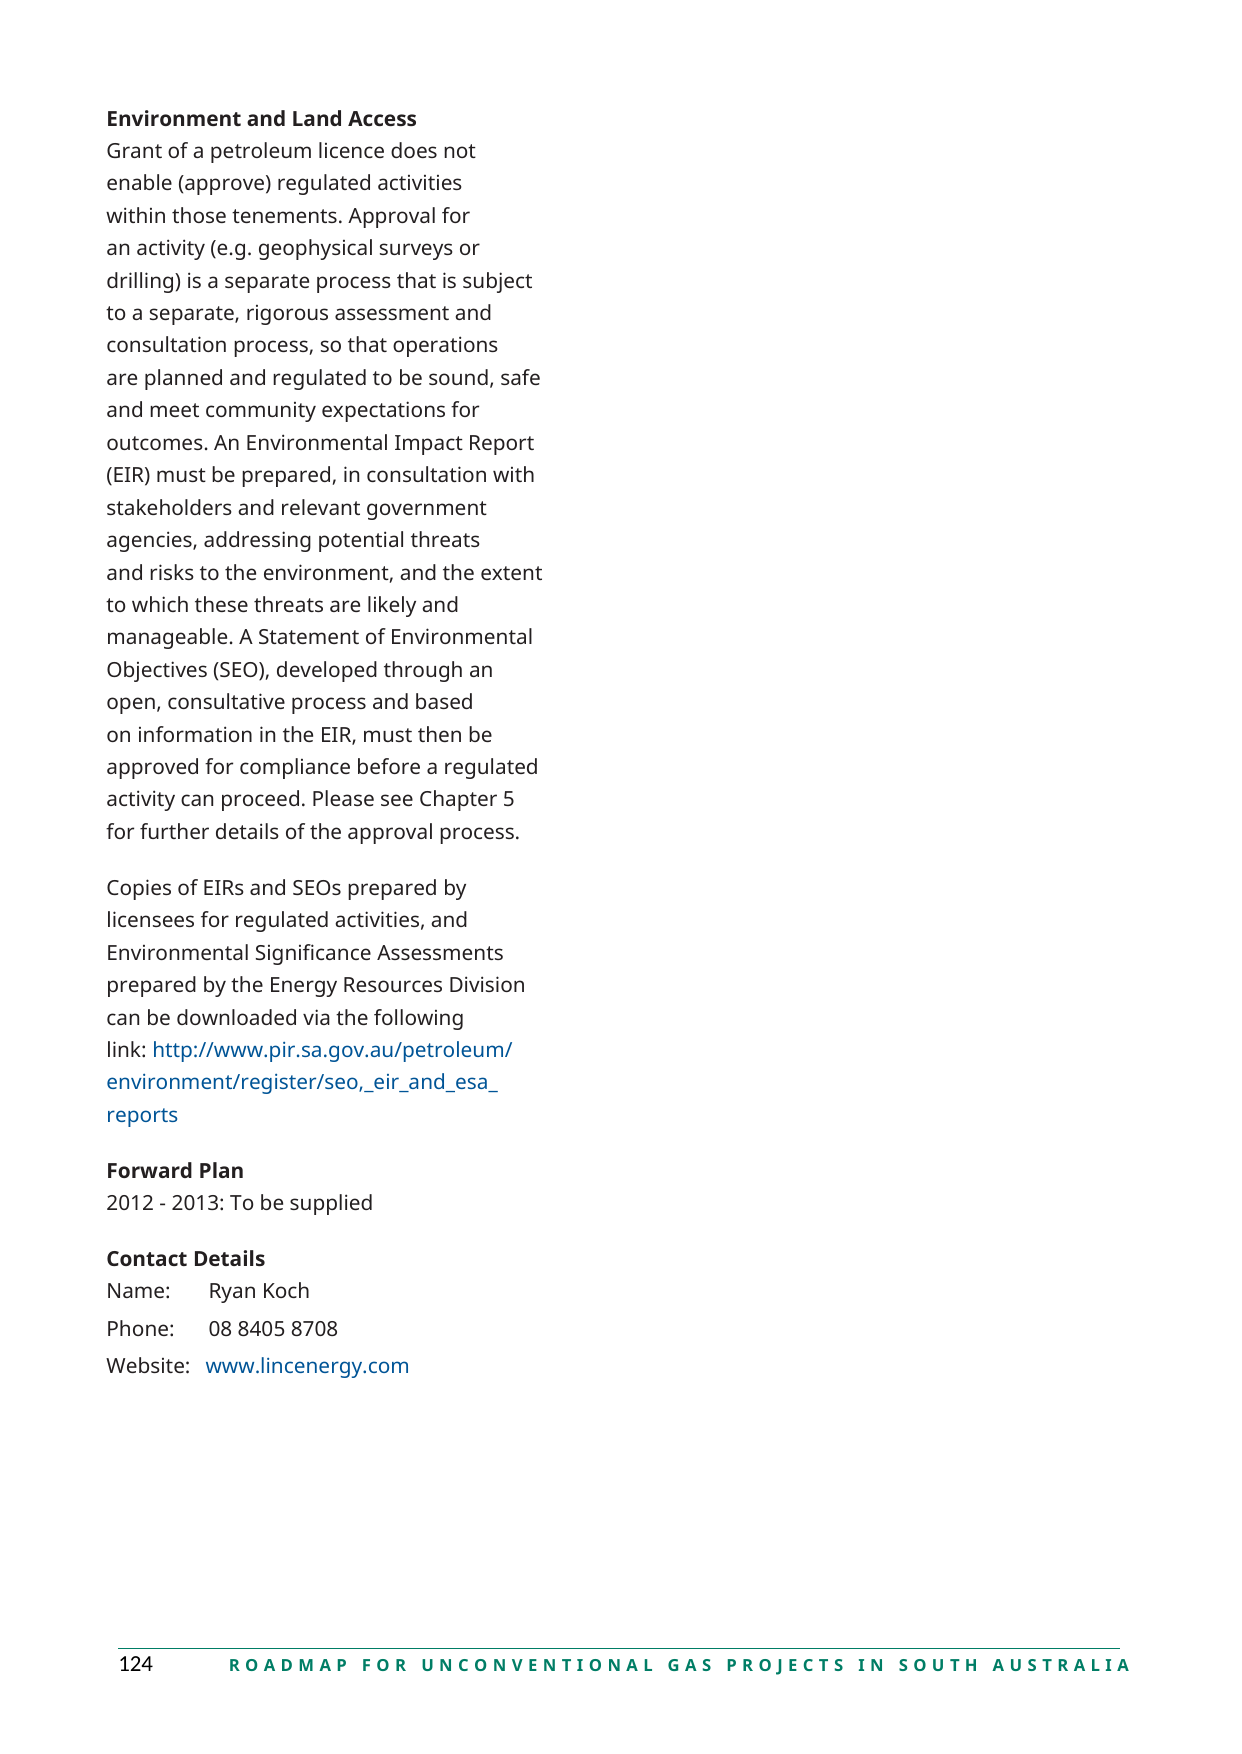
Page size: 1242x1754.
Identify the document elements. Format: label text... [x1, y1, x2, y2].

text Phone: 08 8405 8708 [106, 1314, 574, 1342]
text and risks to the environment, and the extent to which these threats are likely and manageable. A Statement of Environmental Objectives (SEO), developed through an open, consultative process and based [106, 558, 553, 716]
text Environment and Land Access [106, 104, 574, 133]
text Website: www.lincenergy.com [106, 1352, 574, 1380]
text link: http://www.pir.sa.gov.au/petroleum/ environment/register/seo,_eir_and_esa_ reports [106, 1035, 525, 1128]
text 2012 - 2013: To be supplied [106, 1188, 574, 1216]
text drilling) is a separate process that is subject to a separate, rigorous assessment and consultation process, so that operations [106, 266, 539, 359]
text Grant of a petroleum licence does not enable (approve) regulated activities within those tenements. Approval for an activity (e.g. geophysical surveys or [106, 136, 496, 262]
text Copies of EIRs and SEOs prepared by licensees for regulated activities, and Environmental Significance Assessments prepared by the Energy Resources Division can be downloaded via the following [106, 873, 535, 1031]
text Contact Details [106, 1244, 574, 1272]
text Name: Ryan Koch [106, 1276, 574, 1304]
text Forward Plan [106, 1156, 574, 1184]
text on information in the EIR, must then be approved for compliance before a regulated activity can proceed. Please see Chapter 5 for further details of the approval process. [106, 720, 546, 845]
text are planned and regulated to be sound, safe and meet community expectations for outcomes. An Environmental Impact Report (EIR) must be prepared, in consultation with stakeholders and relevant government agencies, addressing potential threats [106, 363, 548, 553]
